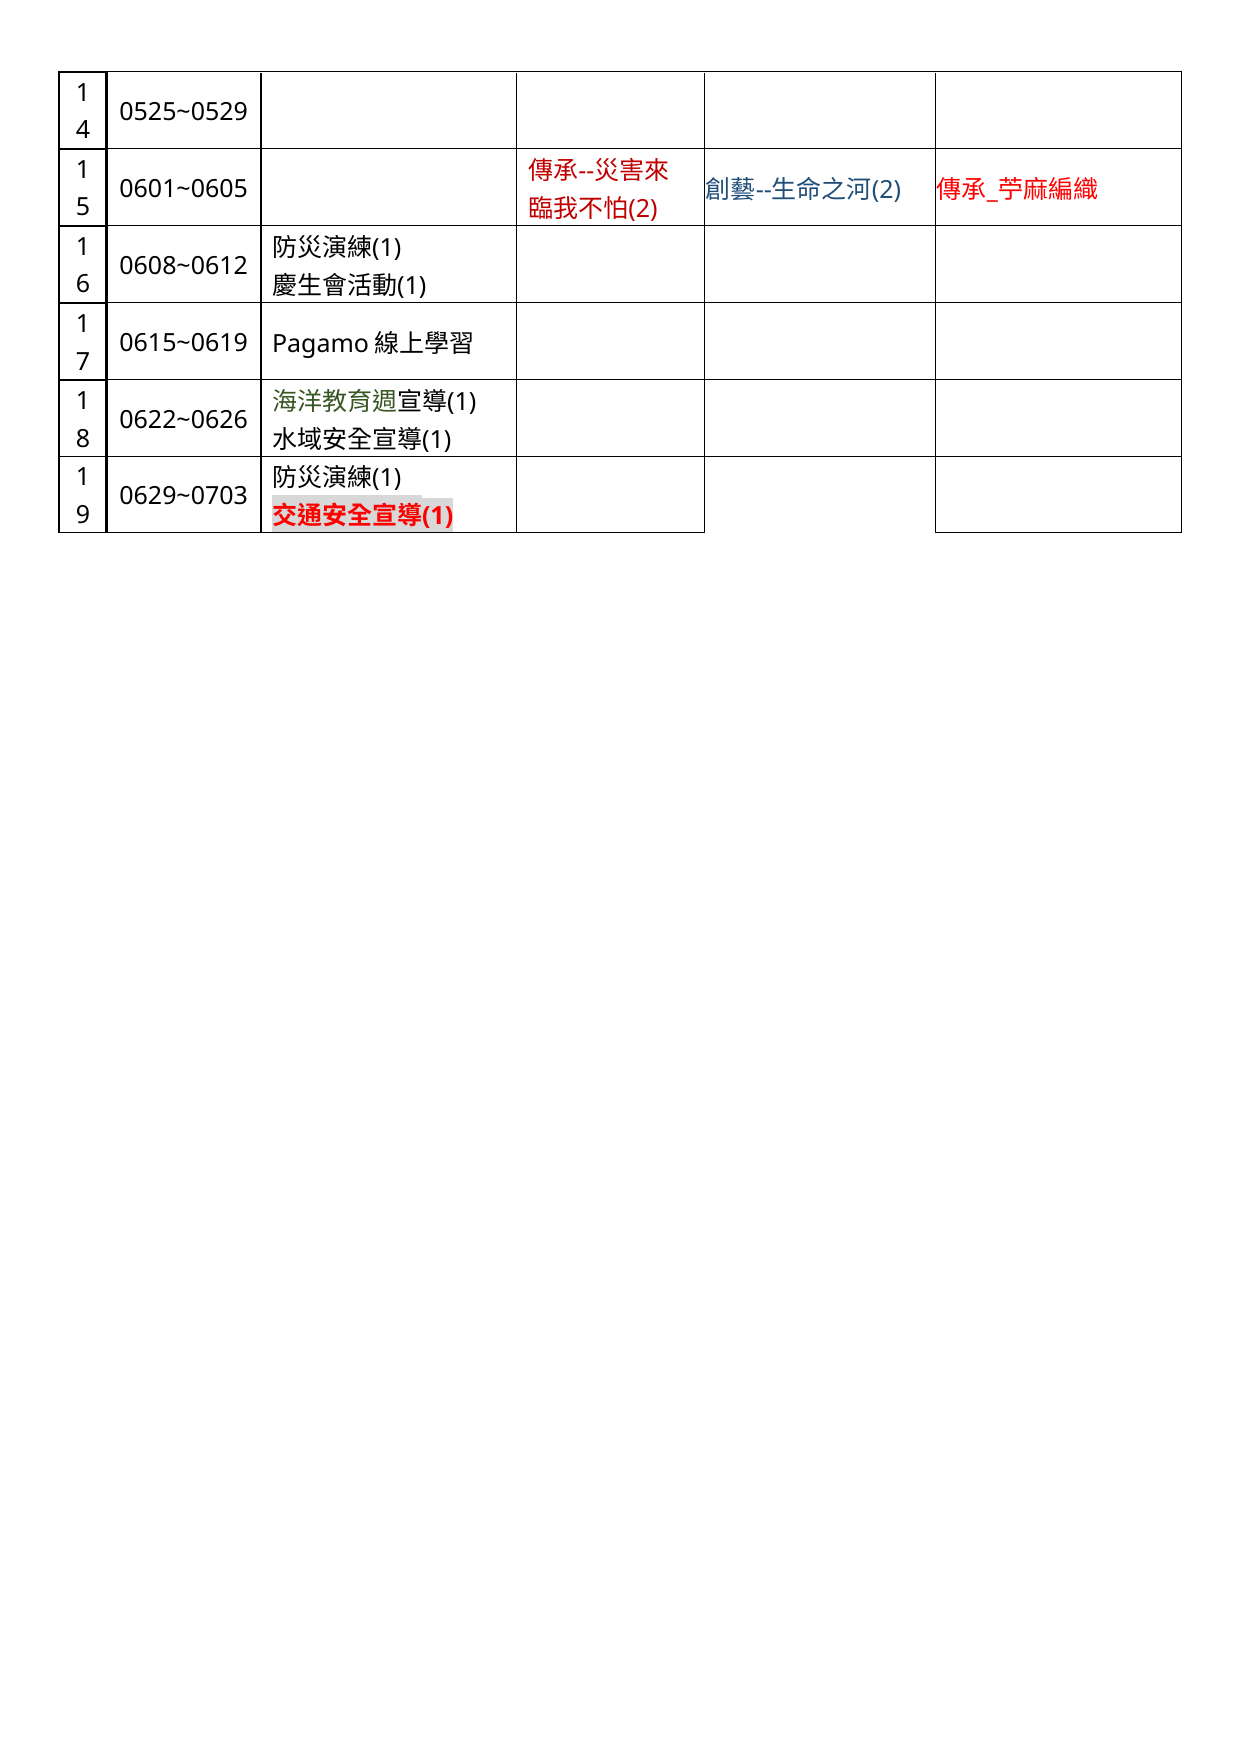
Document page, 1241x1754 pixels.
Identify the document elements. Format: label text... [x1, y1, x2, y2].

table_cell [517, 303, 704, 379]
table_cell 0622~0626 [108, 380, 260, 456]
table_cell 0629~0703 [108, 457, 260, 532]
table_cell 創藝--生命之河(2) [705, 149, 935, 225]
table_cell 0525~0529 [108, 72, 261, 148]
table_cell 19 [60, 457, 105, 532]
table_cell [936, 457, 1181, 532]
table_cell [262, 149, 516, 225]
table_cell [936, 226, 1181, 302]
table_cell 18 [60, 381, 105, 456]
table_cell 17 [60, 304, 105, 379]
table_cell [705, 226, 935, 302]
table_cell 16 [60, 227, 105, 302]
table_cell Pagamo線上學習 [262, 303, 516, 379]
table_cell 防災演練(1) 慶生會活動(1) [262, 226, 516, 302]
table_cell [705, 457, 935, 532]
table_cell [705, 303, 935, 379]
table_cell [936, 380, 1181, 456]
table_cell [936, 303, 1181, 379]
table_cell 傳承--災害來臨我不怕(2) [517, 149, 704, 225]
table_cell 15 [60, 150, 105, 225]
table_cell [517, 226, 704, 302]
table_cell [705, 380, 935, 456]
table_cell 海洋教育週宣導(1) 水域安全宣導(1) [262, 380, 516, 456]
table_cell 0615~0619 [108, 303, 260, 379]
table_cell [262, 72, 516, 148]
table_cell [517, 457, 704, 532]
table_cell 0608~0612 [108, 226, 260, 302]
table_cell 防災演練(1) 交通安全宣導(1) [262, 457, 516, 532]
table_cell [705, 72, 935, 148]
table_cell 傳承_苧麻編織 [936, 149, 1181, 225]
table_cell 14 [60, 73, 105, 148]
table_cell [936, 72, 1181, 148]
table_cell [517, 380, 704, 456]
table_cell [517, 72, 704, 148]
table_cell 0601~0605 [108, 149, 260, 225]
